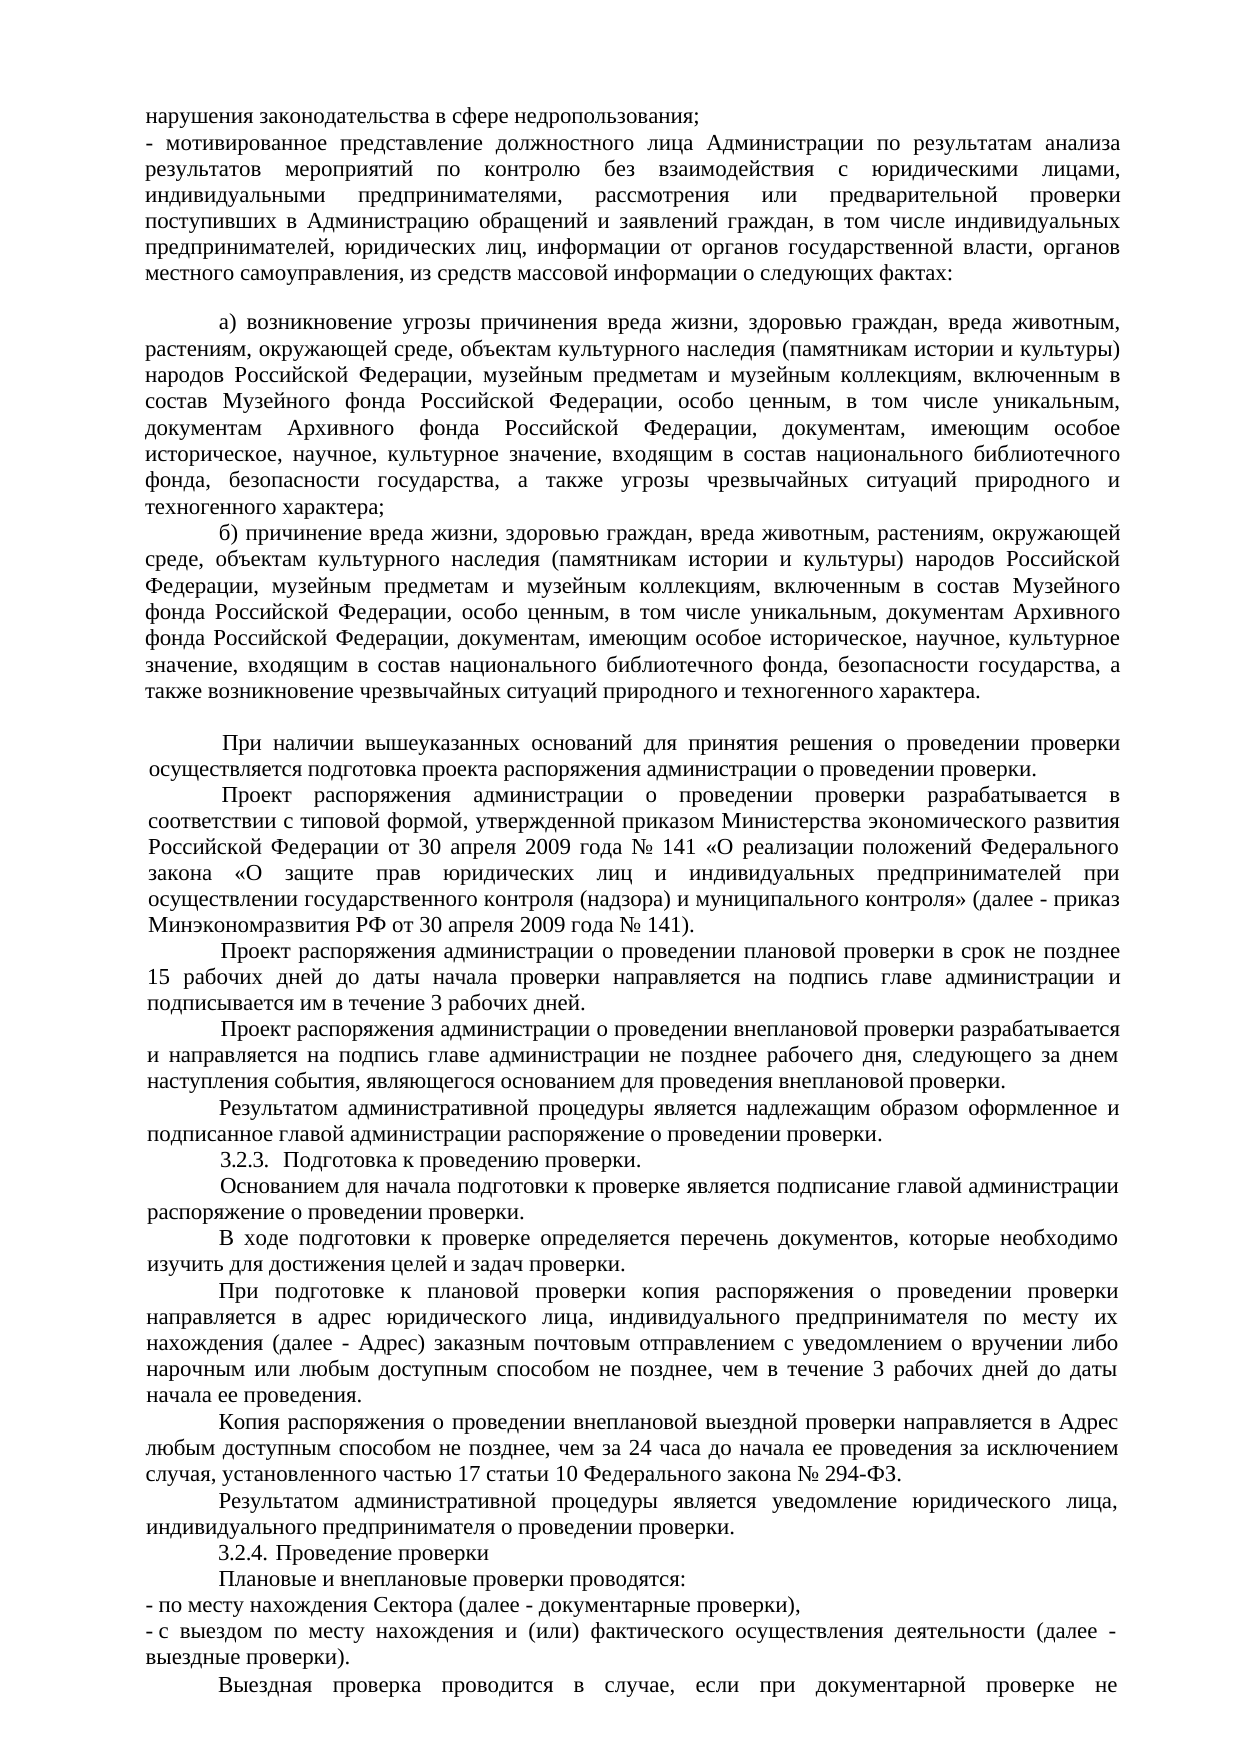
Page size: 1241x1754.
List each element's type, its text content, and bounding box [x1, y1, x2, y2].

list б) причинение вреда жизни, здоровью граждан, вреда животным, растениям, окружающей среде, объектам культурного наследия (памятникам истории и культуры) народов Российской Федерации, музейным предметам и музейным коллекциям, включенным в состав Музейного фонда Российской Федерации, особо ценным, в том числе уникальным, документам Архивного фонда Российской Федерации, документам, имеющим особое историческое, научное, культурное значение, входящим в состав национального библиотечного фонда, безопасности государства, а также возникновение чрезвычайных ситуаций природного и техногенного характера. [145, 519, 1122, 703]
text В ходе подготовки к проверке определяется перечень документов, которые необходимо изучить для достижения целей и задач проверки. [147, 1225, 1119, 1277]
list по месту нахождения Сектора (далее - документарные проверки), [145, 1592, 1122, 1618]
text Копия распоряжения о проведении внеплановой выездной проверки направляется в Адрес любым доступным способом не позднее, чем за 24 часа до начала ее проведения за исключением случая, установленного частью 17 статьи 10 Федерального закона № 294-ФЗ. [145, 1409, 1119, 1487]
text Основанием для начала подготовки к проверке является подписание главой администрации распоряжение о проведении проверки. [147, 1172, 1120, 1224]
text При подготовке к плановой проверки копия распоряжения о проведении проверки направляется в адрес юридического лица, индивидуального предпринимателя по месту их нахождения (далее - Адрес) заказным почтовым отправлением с уведомлением о вручении либо нарочным или любым доступным способом не позднее, чем в течение 3 рабочих дней до даты начала ее проведения. [146, 1277, 1119, 1408]
text Проект распоряжения администрации о проведении проверки разрабатывается в соответствии с типовой формой, утвержденной приказом Министерства экономического развития Российской Федерации от 30 апреля 2009 года № 141 «О реализации положений Федерального закона «О защите прав юридических лиц и индивидуальных предпринимателей при осуществлении государственного контроля (надзора) и муниципального контроля» (далее - приказ Минэкономразвития РФ от 30 апреля 2009 года № 141). [148, 782, 1121, 938]
text Результатом административной процедуры является надлежащим образом оформленное и подписанное главой администрации распоряжение о проведении проверки. [147, 1094, 1120, 1146]
text Плановые и внеплановые проверки проводятся: [218, 1566, 1122, 1592]
list с выездом по месту нахождения и (или) фактического осуществления деятельности (далее -выездные проверки). [145, 1618, 1118, 1670]
text нарушения законодательства в сфере недропользования; [145, 103, 1122, 129]
text 3.2.4. Проведение проверки [218, 1539, 1122, 1566]
text Результатом административной процедуры является уведомление юридического лица, индивидуального предпринимателя о проведении проверки. [146, 1487, 1118, 1539]
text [145, 1671, 1118, 1697]
text 3.2.3. Подготовка к проведению проверки. [220, 1146, 1122, 1172]
text При наличии вышеуказанных оснований для принятия решения о проведении проверки осуществляется подготовка проекта распоряжения администрации о проведении проверки. [149, 729, 1121, 782]
text Проект распоряжения администрации о проведении внеплановой проверки разрабатывается и направляется на подпись главе администрации не позднее рабочего дня, следующего за днем наступления события, являющегося основанием для проведения внеплановой проверки. [147, 1016, 1121, 1094]
text - мотивированное представление должностного лица Администрации по результатам анализа результатов мероприятий по контролю без взаимодействия с юридическими лицами, индивидуальными предпринимателями, рассмотрения или предварительной проверки поступивших в Администрацию обращений и заявлений граждан, в том числе индивидуальных предпринимателей, юридических лиц, информации от органов государственной власти, органов местного самоуправления, из средств массовой информации о следующих фактах: [145, 129, 1122, 285]
text Проект распоряжения администрации о проведении плановой проверки в срок не позднее 15 рабочих дней до даты начала проверки направляется на подпись главе администрации и подписывается им в течение 3 рабочих дней. [147, 938, 1121, 1016]
list а) возникновение угрозы причинения вреда жизни, здоровью граждан, вреда животным, растениям, окружающей среде, объектам культурного наследия (памятникам истории и культуры) народов Российской Федерации, музейным предметам и музейным коллекциям, включенным в состав Музейного фонда Российской Федерации, особо ценным, в том числе уникальным, документам Архивного фонда Российской Федерации, документам, имеющим особое историческое, научное, культурное значение, входящим в состав национального библиотечного фонда, безопасности государства, а также угрозы чрезвычайных ситуаций природного и техногенного характера; [145, 308, 1122, 519]
